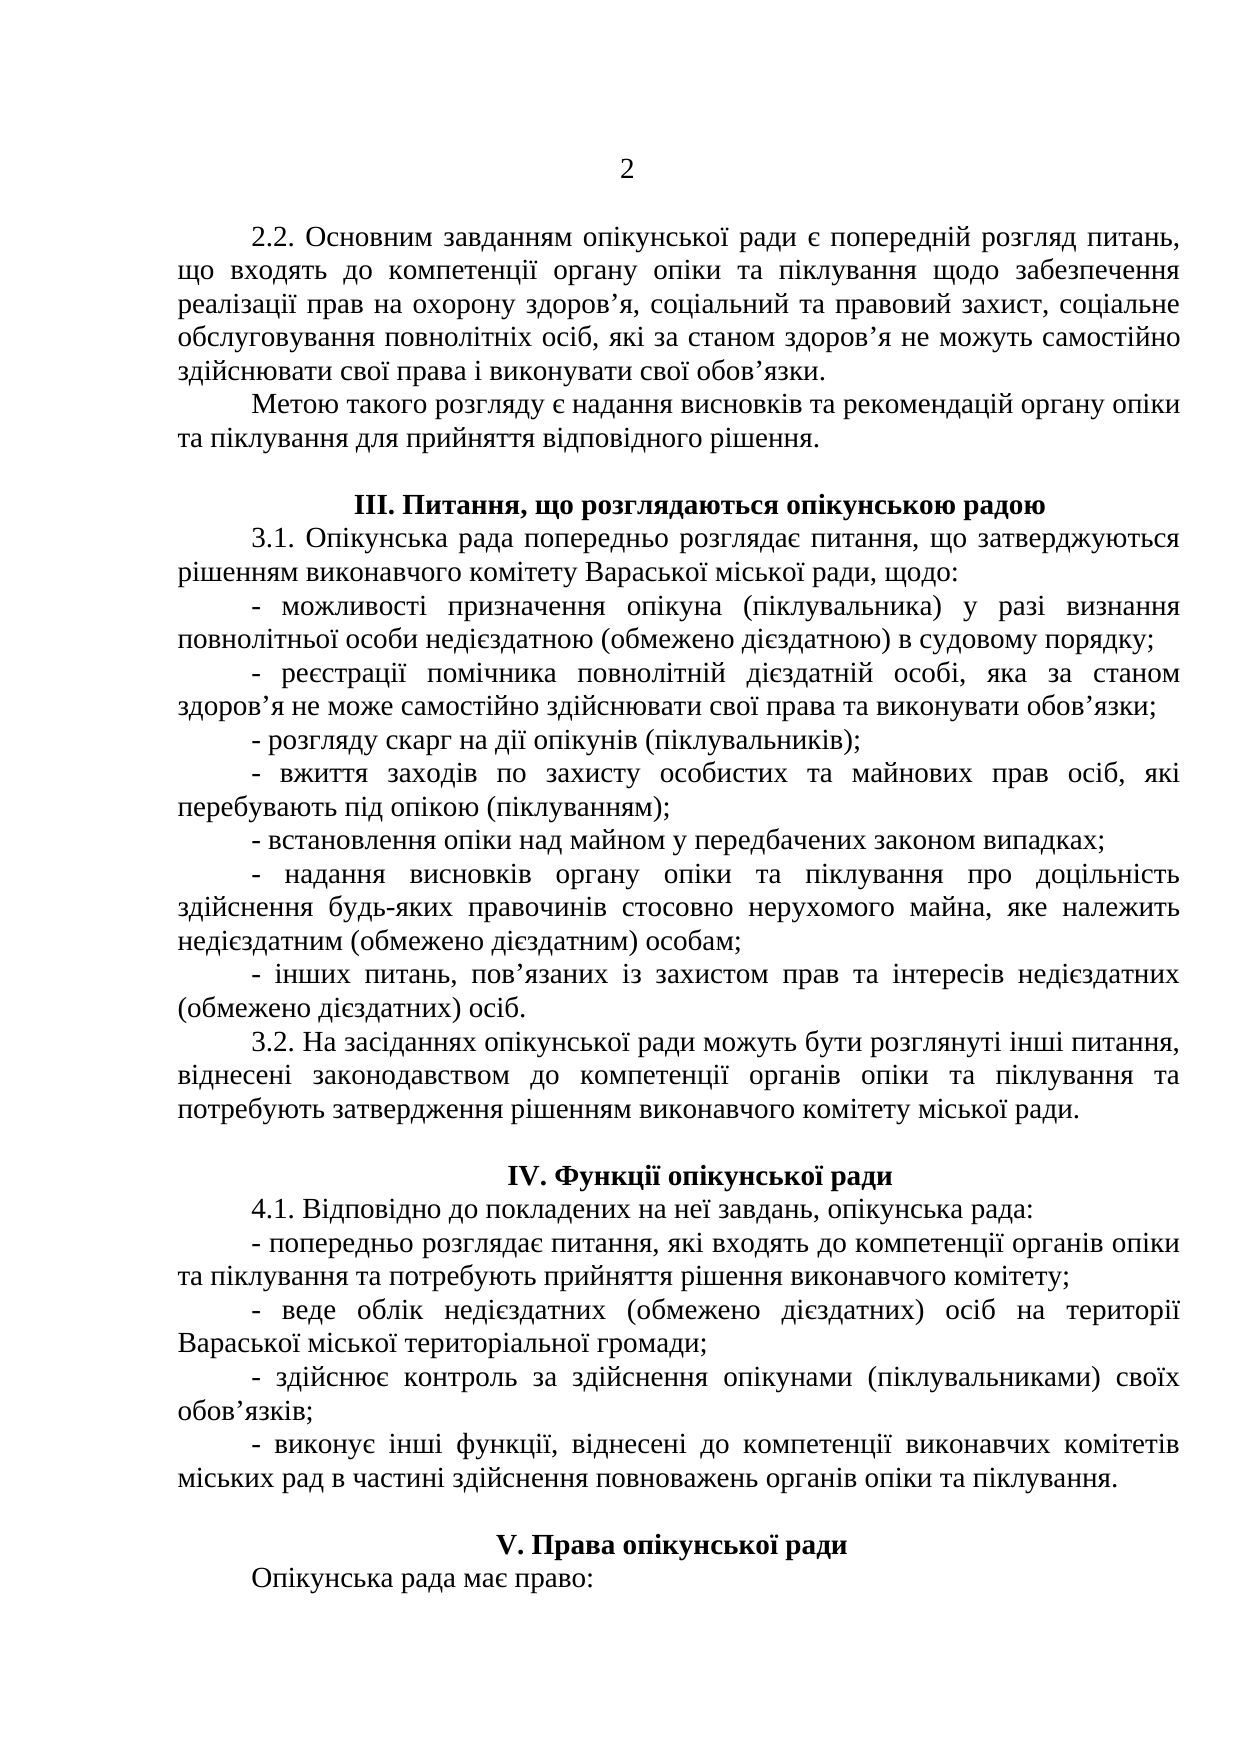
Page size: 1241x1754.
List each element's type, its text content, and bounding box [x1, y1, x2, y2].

text 3.2. На засіданнях опікунської ради можуть бути розглянуті інші питання, віднесені законодавством до компетенції органів опіки та піклування та потребують затвердження рішенням виконавчого комітету міської ради. [177, 1024, 1181, 1124]
text Опікунська рада має право: [162, 1560, 1181, 1594]
text - вжиття заходів по захисту особистих та майнових прав осіб, які перебувають під опікою (піклуванням); [177, 755, 1181, 822]
text - інших питань, пов’язаних із захистом прав та інтересів недієздатних (обмежено дієздатних) осіб. [177, 957, 1181, 1024]
text - здійснює контроль за здійснення опікунами (піклувальниками) своїх обов’язків; [177, 1359, 1181, 1426]
text 4.1. Відповідно до покладених на неї завдань, опікунська рада: [177, 1191, 1181, 1225]
text - встановлення опіки над майном у передбачених законом випадках; [177, 822, 1181, 856]
text - можливості призначення опікуна (піклувальника) у разі визнання повнолітньої особи недієздатною (обмежено дієздатною) в судовому порядку; [177, 588, 1181, 655]
text 3.1. Опікунська рада попередньо розглядає питання, що затверджуються рішенням виконавчого комітету Вараської міської ради, щодо: [177, 521, 1181, 588]
text Метою такого розгляду є надання висновків та рекомендацій органу опіки та піклування для прийняття відповідного рішення. [177, 386, 1181, 453]
text IV. Функції опікунської ради [162, 1158, 1181, 1191]
text 2 [531, 152, 1181, 185]
text 2.2. Основним завданням опікунської ради є попередній розгляд питань, що входять до компетенції органу опіки та піклування щодо забезпечення реалізації прав на охорону здоров’я, соціальний та правовий захист, соціальне обслуговування повнолітніх осіб, які за станом здоров’я не можуть самостійно здійснювати свої права і виконувати свої обов’язки. [177, 219, 1181, 386]
text - веде облік недієздатних (обмежено дієздатних) осіб на території Вараської міської територіальної громади; [177, 1292, 1181, 1359]
text - реєстрації помічника повнолітній дієздатній особі, яка за станом здоров’я не може самостійно здійснювати свої права та виконувати обов’язки; [177, 655, 1181, 722]
text - розгляду скарг на дії опікунів (піклувальників); [162, 722, 1181, 755]
text - виконує інші функції, віднесені до компетенції виконавчих комітетів міських рад в частині здійснення повноважень органів опіки та піклування. [177, 1426, 1181, 1493]
text ІІІ. Питання, що розглядаються опікунською радою [162, 487, 1181, 521]
text - надання висновків органу опіки та піклування про доцільність здійснення будь-яких правочинів стосовно нерухомого майна, яке належить недієздатним (обмежено дієздатним) особам; [177, 856, 1181, 957]
text - попередньо розглядає питання, які входять до компетенції органів опіки та піклування та потребують прийняття рішення виконавчого комітету; [177, 1225, 1181, 1292]
text V. Права опікунської ради [162, 1527, 1181, 1560]
